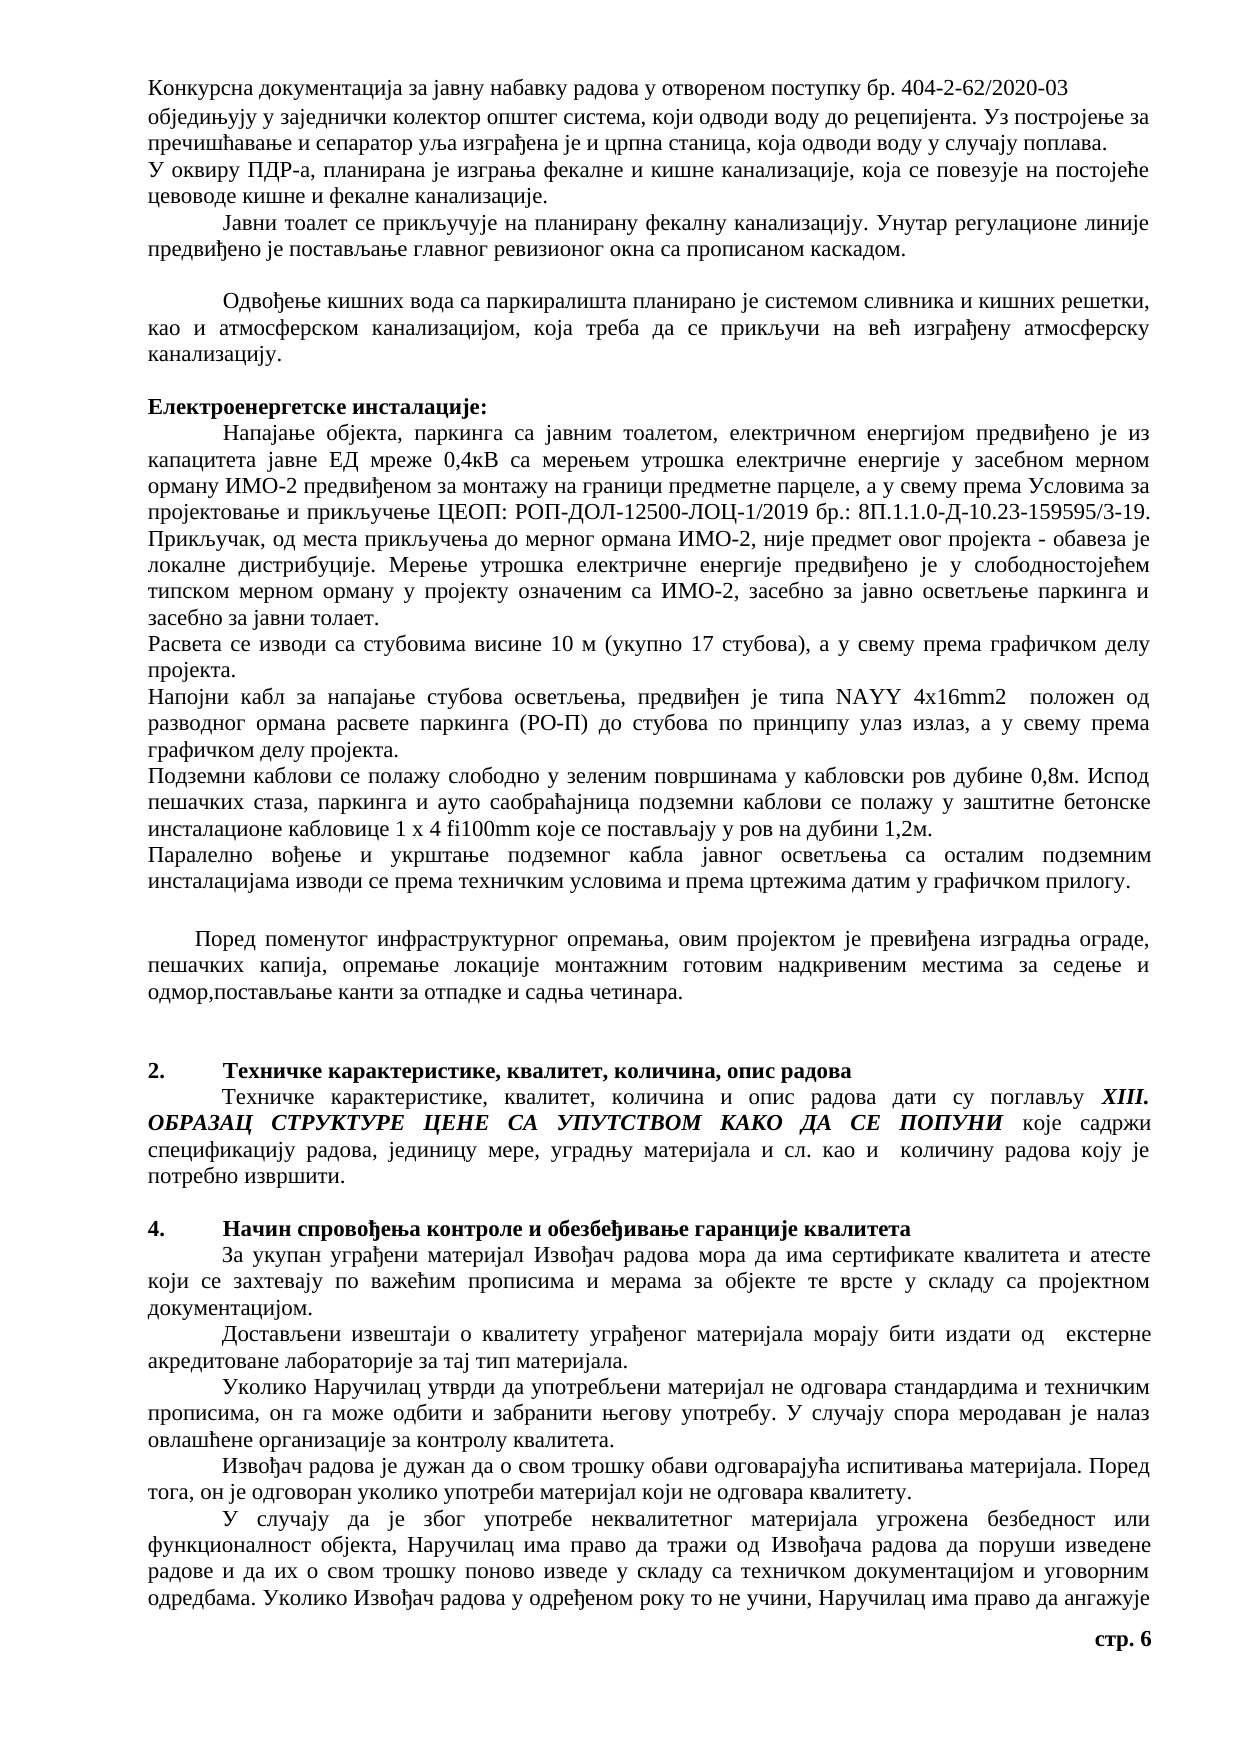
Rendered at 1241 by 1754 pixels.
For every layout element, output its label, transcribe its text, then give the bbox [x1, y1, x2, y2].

text Напајање објекта, паркинга са јавним тоалетом, електричном енергијом предвиђено је из капацитета јавне ЕД мреже 0,4кВ са мерењем утрошка електричне енергије у засебном мерном орману ИМО-2 предвиђеном за монтажу на граници предметне парцеле, а у свему према Условима за пројектовање и прикључење ЦЕОП: РОП-ДОЛ-12500-ЛОЦ-1/2019 бр.: 8П.1.1.0-Д-10.23-159595/3-19. Прикључак, од места прикључења до мерног ормана ИМО-2, није предмет овог пројекта - обавеза је локалне дистрибуције. Мерење утрошка електричне енергије предвиђено је у слободностојећем типском мерном орману у пројекту означеним са ИМО-2, засебно за јавно осветљење паркинга и засебно за јавни толает. [148, 419, 1152, 630]
list Начин спровођења контроле и обезбеђивање гаранције квалитета [148, 1215, 1152, 1241]
list Техничке карактеристике, квалитет, количина, опис радова [148, 1057, 1152, 1083]
text Уколико Наручилац утврди да употребљени материјал не одговара стандардима и техничким прописима, он га може одбити и забранити његову употребу. У случају спора меродаван је налаз овлашћене организације за контролу квалитета. [148, 1373, 1152, 1452]
text Напојни кабл за напајање стубова осветљења, предвиђен је типа NAYY 4x16mm2 положен од разводног ормана расвете паркинга (РО-П) до стубова по принципу улаз излаз, а у свему према графичком делу пројекта. [148, 683, 1152, 762]
text Јавни тоалет се прикључује на планирану фекалну канализацију. Унутар регулационе линије предвиђено је постављање главног ревизионог окна са прописаном каскадом. [148, 208, 1152, 261]
text Електроенергетске инсталације: [148, 393, 1152, 419]
text Техничке карактеристике, квалитет, количина и опис радова дати су поглављу XIII. ОБРАЗАЦ СТРУКТУРЕ ЦЕНЕ СА УПУТСТВОМ КАКО ДА СЕ ПОПУНИ које садржи спецификацију радова, јединицу мере, уградњу материјала и сл. као и количину радова коју је потребно извршити. [148, 1083, 1152, 1188]
text Достављени извештаји о квалитету уграђеног материјала морају бити издати од екстерне акредитоване лабораторије за тај тип материјала. [148, 1320, 1152, 1373]
text Паралелно вођење и укрштање подземног кабла јавног осветљења са осталим подземним инсталацијама изводи се према техничким условима и према цртежима датим у графичком прилогу. [148, 841, 1152, 894]
text Извођач радова је дужан да о свом трошку обави одговарајућа испитивања материјала. Поред тога, он је одговоран уколико употреби материјал који не одговара квалитету. [148, 1452, 1152, 1505]
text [148, 1505, 1152, 1610]
text Расвета се изводи са стубовима висине 10 м (укупно 17 стубова), а у свему према графичком делу пројекта. [148, 630, 1152, 683]
text Подземни каблови се полажу слободно у зеленим површинама у кабловски ров дубине 0,8м. Испод пешачких стаза, паркинга и ауто саобраћајница подземни каблови се полажу у заштитне бетонске инсталационе кабловице 1 x 4 fi100mm које се постављају у ров на дубини 1,2м. [148, 762, 1152, 841]
text Одвођење кишних вода са паркиралишта планирано је системом сливника и кишних решетки, као и атмосферском канализацијом, која треба да се прикључи на већ изграђену атмосферску канализацију. [148, 288, 1152, 367]
text За укупан уграђени материјал Извођач радова мора да има сертификате квалитета и атесте који се захтевају по важећим прописима и мерама за објекте те врсте у складу са пројектном документацијом. [148, 1241, 1152, 1320]
text У оквиру ПДР-а, планирана је изграња фекалне и кишне канализације, која се повезује на постојеће цевоводе кишне и фекалне канализације. [148, 156, 1152, 208]
text Поред поменутог инфраструктурног опремања, овим пројектом је превиђена изградња ограде, пешачких капија, опремање локације монтажним готовим надкривеним местима за седење и одмор,постављање канти за отпадке и садња четинара. [148, 925, 1152, 1004]
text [148, 103, 1152, 156]
